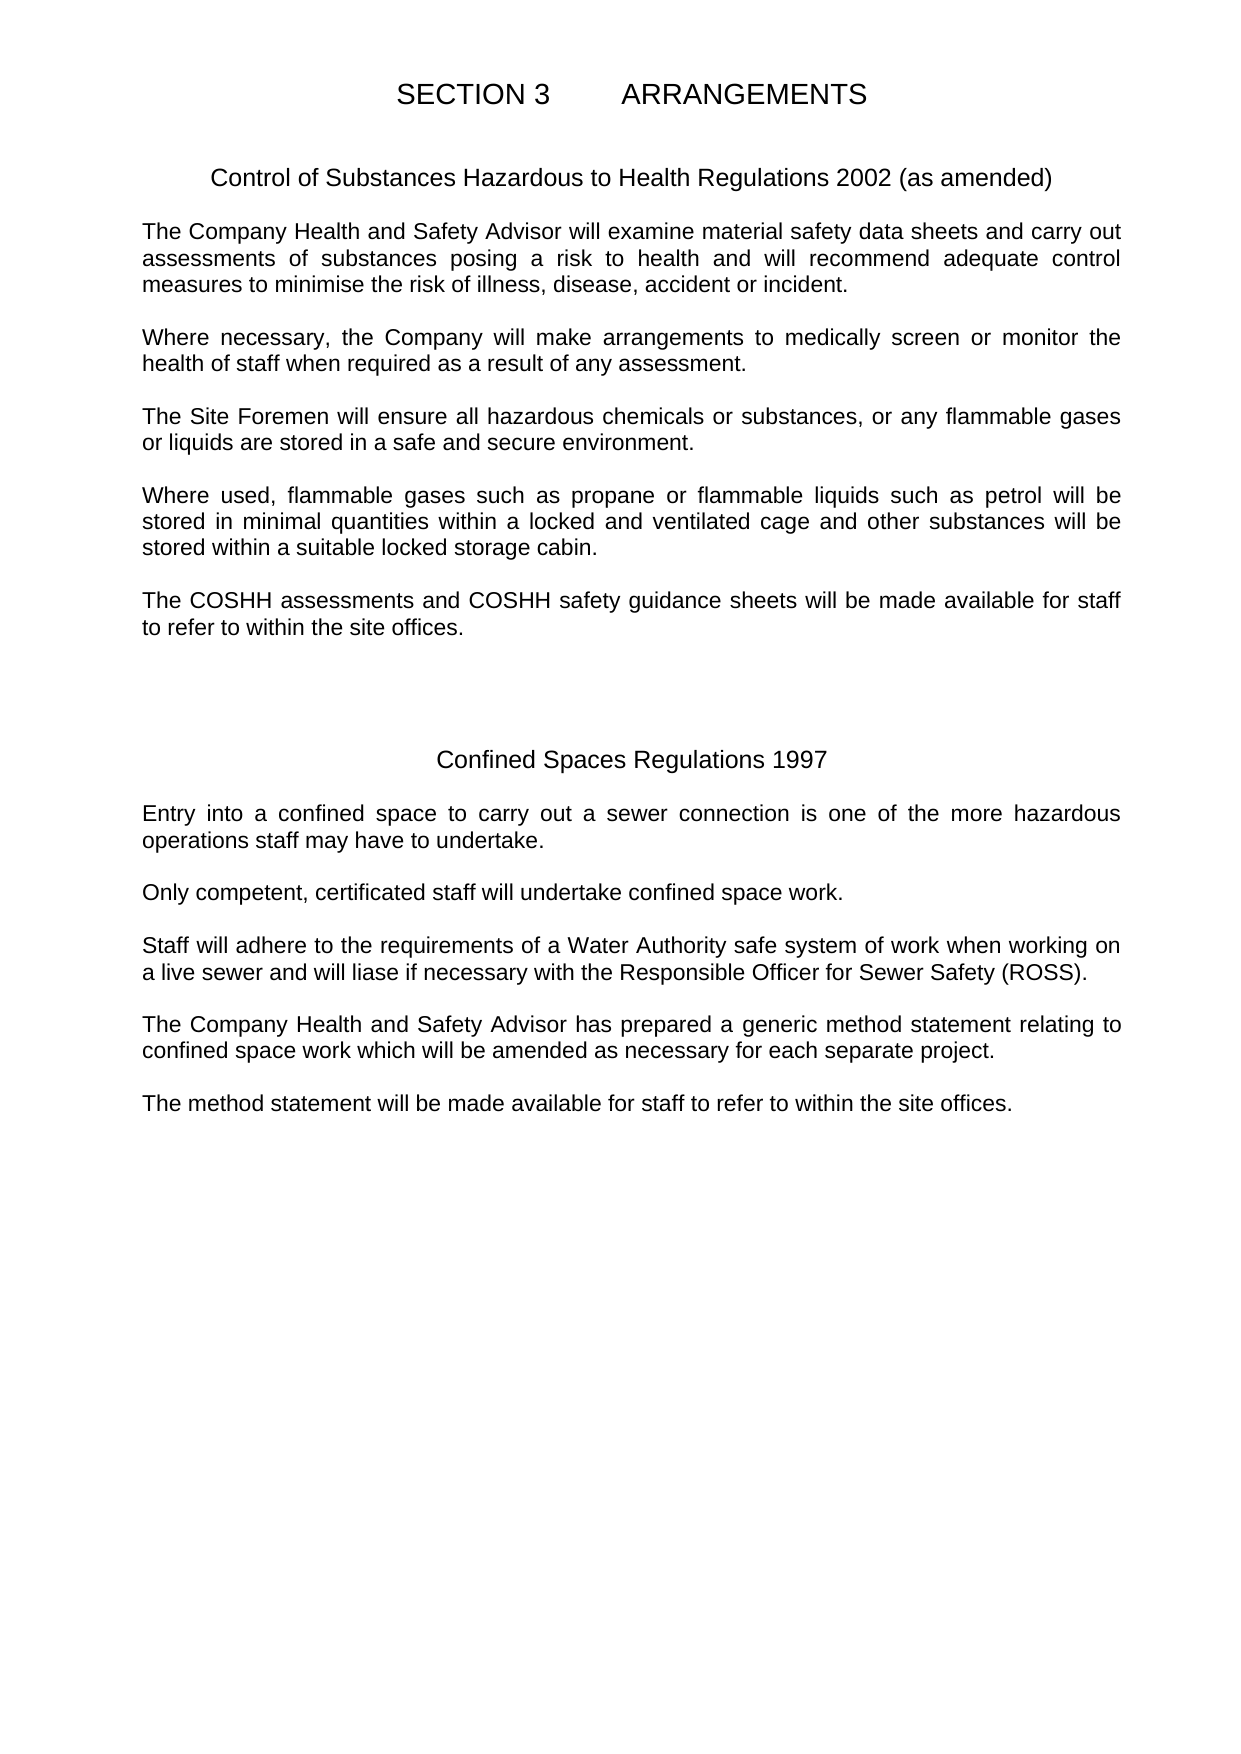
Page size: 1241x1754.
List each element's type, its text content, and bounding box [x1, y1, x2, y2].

text Where used, flammable gases such as propane or flammable liquids such as petrol will be stored in minimal quantities within a locked and ventilated cage and other substances will be stored within a suitable locked storage cabin. [142, 482, 1122, 561]
text Only competent, certificated staff will undertake confined space work. [142, 879, 1122, 906]
text The COSHH assessments and COSHH safety guidance sheets will be made available for staff to refer to within the site offices. [142, 587, 1122, 640]
text SECTION 3 ARRANGEMENTS [142, 77, 1122, 110]
text The Company Health and Safety Advisor will examine material safety data sheets and carry out assessments of substances posing a risk to health and will recommend adequate control measures to minimise the risk of illness, disease, accident or incident. [142, 218, 1122, 297]
text Where necessary, the Company will make arrangements to medically screen or monitor the health of staff when required as a result of any assessment. [142, 323, 1122, 376]
text Confined Spaces Regulations 1997 [142, 745, 1122, 774]
text Entry into a confined space to carry out a sewer connection is one of the more hazardous operations staff may have to undertake. [142, 800, 1122, 853]
text Staff will adhere to the requirements of a Water Authority safe system of work when working on a live sewer and will liase if necessary with the Responsible Officer for Sewer Safety (ROSS). [142, 932, 1122, 985]
text The Company Health and Safety Advisor has prepared a generic method statement relating to confined space work which will be amended as necessary for each separate project. [142, 1011, 1122, 1064]
text The method statement will be made available for staff to refer to within the site offices. [142, 1090, 1122, 1117]
text The Site Foremen will ensure all hazardous chemicals or substances, or any flammable gases or liquids are stored in a safe and secure environment. [142, 403, 1122, 455]
text Control of Substances Hazardous to Health Regulations 2002 (as amended) [142, 163, 1122, 192]
